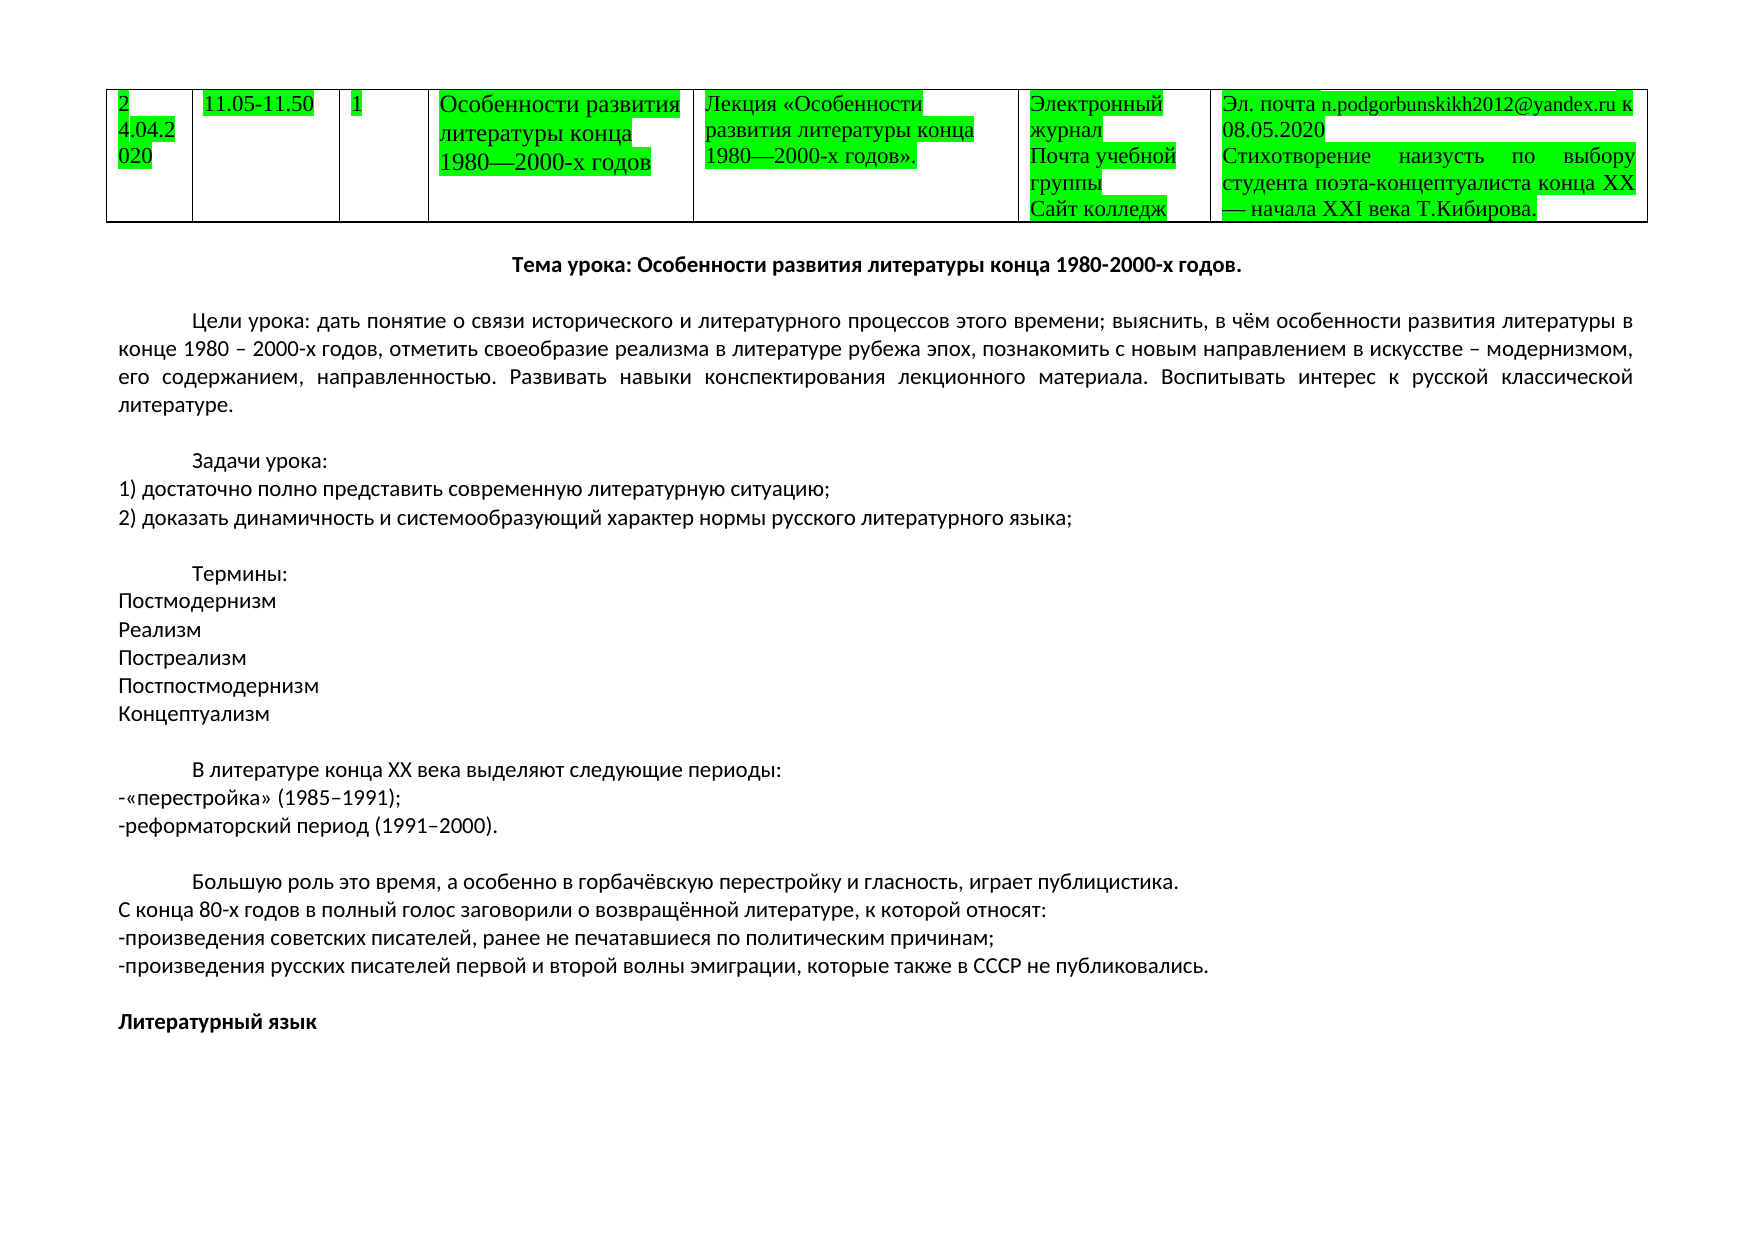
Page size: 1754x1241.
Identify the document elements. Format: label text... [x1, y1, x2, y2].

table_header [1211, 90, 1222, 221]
text Постпостмодернизм [118, 671, 1636, 699]
table_header 24.04.2020 [107, 90, 192, 221]
text С конца 80-х годов в полный голос заговорили о возвращённой литературе, к которой относят: [118, 895, 1636, 923]
table_header Эл. почта n.podgorbunskikh2012@yandex.ru к 08.05.2020 Стихотворение наизусть по выбору студента поэта-концептуалиста конца ХХ — начала ХХI века Т.Кибирова. [1325, 90, 1647, 221]
text Постмодернизм [118, 587, 1636, 615]
text Цели урока: дать понятие о связи исторического и литературного процессов этого времени; выяснить, в чём особенности развития литературы в конце 1980 – 2000-х годов, отметить своеобразие реализма в литературе рубежа эпох, познакомить с новым направлением в искусстве – модернизмом, его содержанием, направленностью. Развивать навыки конспектирования лекционного материала. Воспитывать интерес к русской классической литературе. [118, 306, 1636, 418]
text -«перестройка» (1985–1991); [118, 783, 1636, 811]
text Тема урока: Особенности развития литературы конца 1980-2000-х годов. [118, 250, 1636, 278]
text Термины: [118, 559, 1636, 587]
text Задачи урока: [118, 447, 1636, 474]
text -реформаторский период (1991–2000). [118, 811, 1636, 839]
text Постреализм [118, 643, 1636, 671]
table_header Электронный журнал Почта учебной группы Сайт колледж [1102, 90, 1210, 221]
text -произведения русских писателей первой и второй волны эмиграции, которые также в СССР не публиковались. [118, 951, 1636, 979]
text Литературный язык [118, 1007, 1636, 1035]
text Реализм [118, 615, 1636, 643]
table_header Лекция «Особенности развития литературы конца 1980—2000-х годов». [694, 90, 1018, 221]
text В литературе конца ХХ века выделяют следующие периоды: [118, 755, 1636, 783]
text Большую роль это время, а особенно в горбачёвскую перестройку и гласность, играет публицистика. [118, 867, 1636, 895]
text -произведения советских писателей, ранее не печатавшиеся по политическим причинам; [118, 923, 1636, 951]
table_header 11.05-11.50 [193, 90, 339, 221]
table_header Особенности развития литературы конца 1980—2000-х годов [429, 90, 693, 221]
text 2) доказать динамичность и системообразующий характер нормы русского литературного языка; [118, 503, 1636, 531]
table_header 1 [340, 90, 428, 221]
text 1) достаточно полно представить современную литературную ситуацию; [118, 474, 1636, 503]
text Концептуализм [118, 699, 1636, 727]
